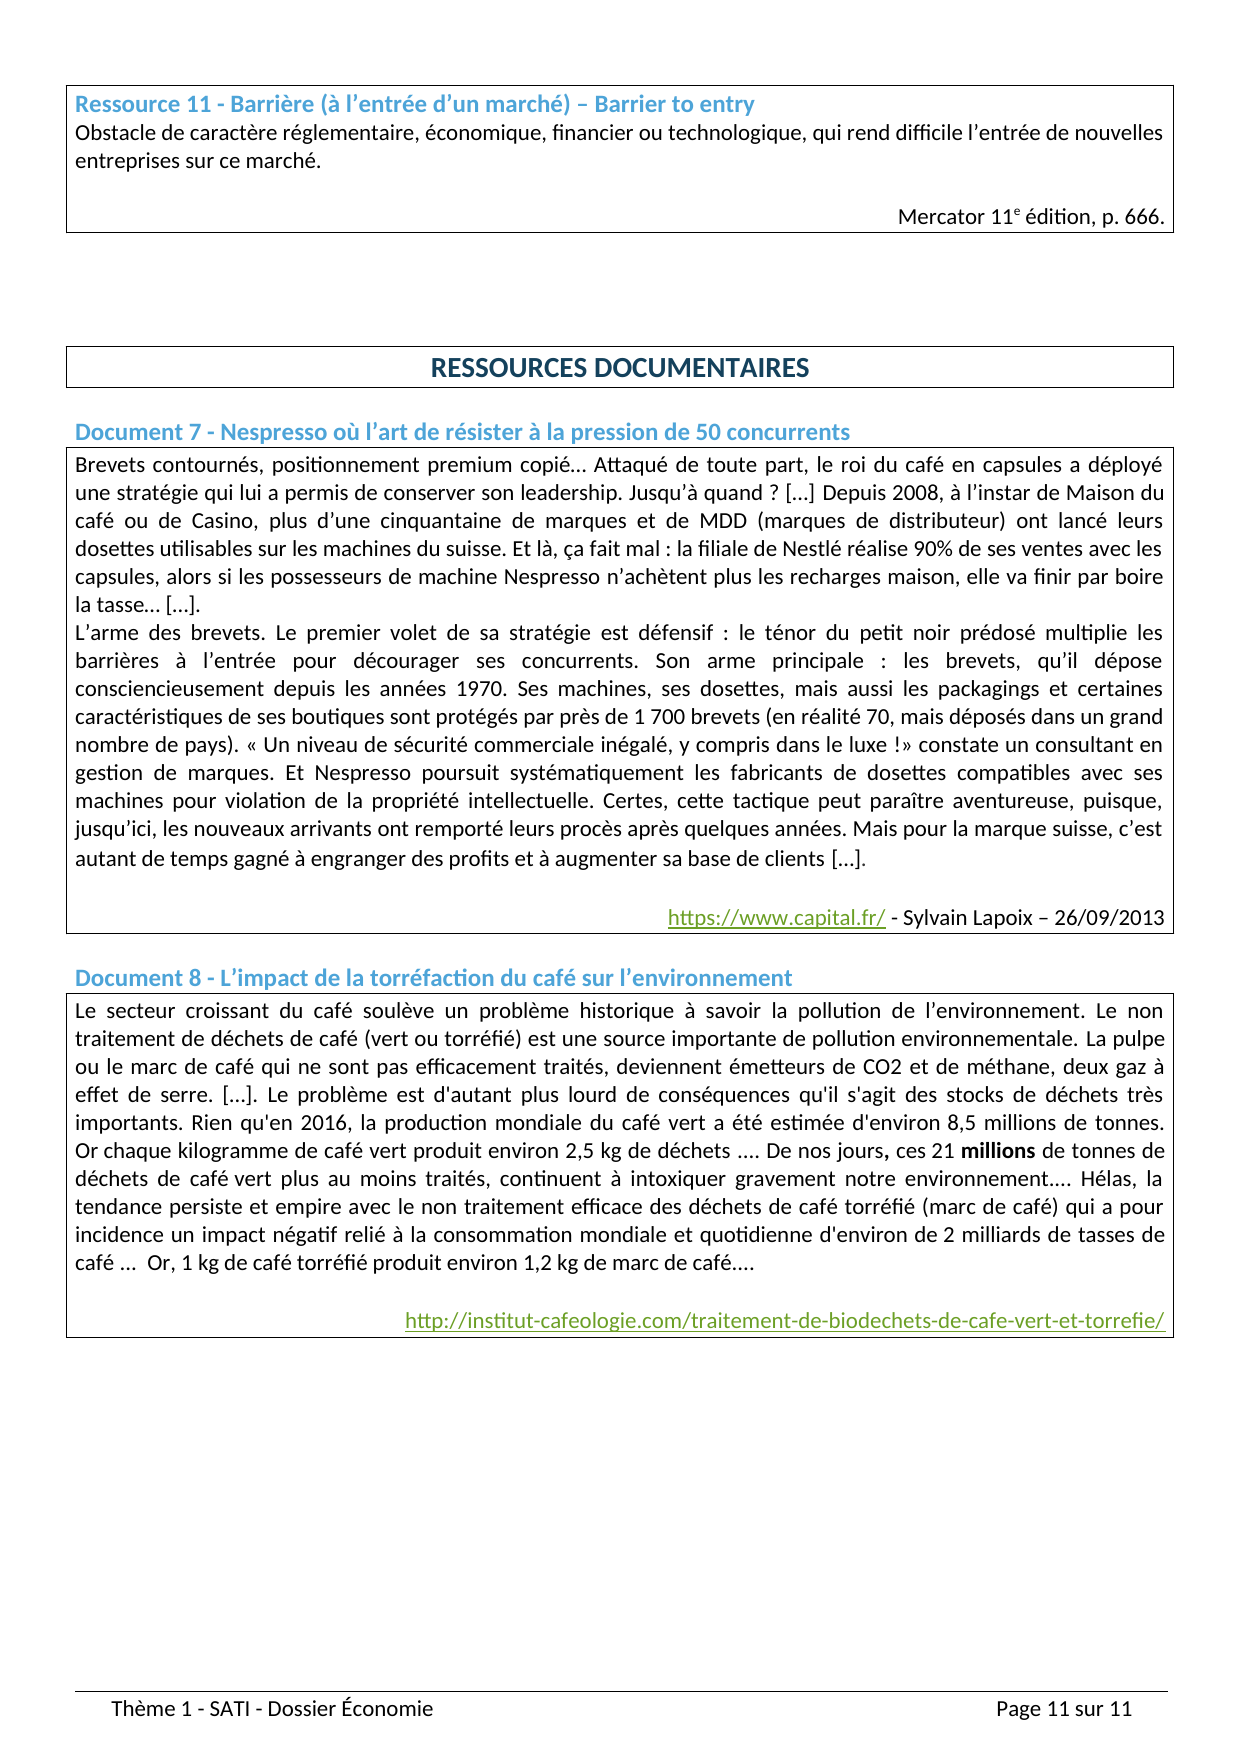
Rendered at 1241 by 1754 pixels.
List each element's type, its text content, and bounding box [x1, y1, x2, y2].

text Mercator 11e édition, p. 666. [67, 199, 1173, 232]
text Obstacle de caractère réglementaire, économique, financier ou technologique, qui rend difficile l’entrée de nouvelles entreprises sur ce marché. [75, 118, 1165, 174]
text Le secteur croissant du café soulève un problème historique à savoir la pollution de l’environnement. Le non traitement de déchets de café (vert ou torréfié) est une source importante de pollution environnementale. La pulpe ou le marc de café qui ne sont pas efficacement traités, deviennent émetteurs de CO2 et de méthane, deux gaz à effet de serre. […]. Le problème est d'autant plus lourd de conséquences qu'il s'agit des stocks de déchets très importants. Rien qu'en 2016, la production mondiale du café vert a été estimée d'environ 8,5 millions de tonnes. Or chaque kilogramme de café vert produit environ 2,5 kg de déchets .... De nos jours, ces 21 millions de tonnes de déchets de café vert plus au moins traités, continuent à intoxiquer gravement notre environnement.... Hélas, la tendance persiste et empire avec le non traitement efficace des déchets de café torréfié (marc de café) qui a pour incidence un impact négatif relié à la consommation mondiale et quotidienne d'environ de 2 milliards de tasses de café ... Or, 1 kg de café torréfié produit environ 1,2 kg de marc de café.... [67, 994, 1173, 1276]
subtitle Document 8 - L’impact de la torréfaction du café sur l’environnement [75, 962, 1165, 993]
text https://www.capital.fr/ - Sylvain Lapoix – 26/09/2013 [67, 900, 1173, 933]
subtitle Document 7 - Nespresso où l’art de résister à la pression de 50 concurrents [75, 416, 1165, 447]
subtitle ressources documentaires [67, 347, 1173, 387]
subtitle Ressource 11 - Barrière (à l’entrée d’un marché) – Barrier to entry [67, 86, 1173, 118]
text L’arme des brevets. Le premier volet de sa stratégie est défensif : le ténor du petit noir prédosé multiplie les barrières à l’entrée pour décourager ses concurrents. Son arme principale : les brevets, qu’il dépose consciencieusement depuis les années 1970. Ses machines, ses dosettes, mais aussi les packagings et certaines caractéristiques de ses boutiques sont protégés par près de 1 700 brevets (en réalité 70, mais déposés dans un grand nombre de pays). « Un niveau de sécurité commerciale inégalé, y compris dans le luxe !» constate un consultant en gestion de marques. Et Nespresso poursuit systématiquement les fabricants de dosettes compatibles avec ses machines pour violation de la propriété intellectuelle. Certes, cette tactique peut paraître aventureuse, puisque, jusqu’ici, les nouveaux arrivants ont remporté leurs procès après quelques années. Mais pour la marque suisse, c’est autant de temps gagné à engranger des profits et à augmenter sa base de clients […]. [75, 618, 1165, 900]
text http://institut-cafeologie.com/traitement-de-biodechets-de-cafe-vert-et-torrefie/ [67, 1303, 1173, 1337]
text Brevets contournés, positionnement premium copié… Attaqué de toute part, le roi du café en capsules a déployé une stratégie qui lui a permis de conserver son leadership. Jusqu’à quand ? […] Depuis 2008, à l’instar de Maison du café ou de Casino, plus d’une cinquantaine de marques et de MDD (marques de distributeur) ont lancé leurs dosettes utilisables sur les machines du suisse. Et là, ça fait mal : la filiale de Nestlé réalise 90% de ses ventes avec les capsules, alors si les possesseurs de machine Nespresso n’achètent plus les recharges maison, elle va finir par boire la tasse… […]. [67, 448, 1173, 618]
